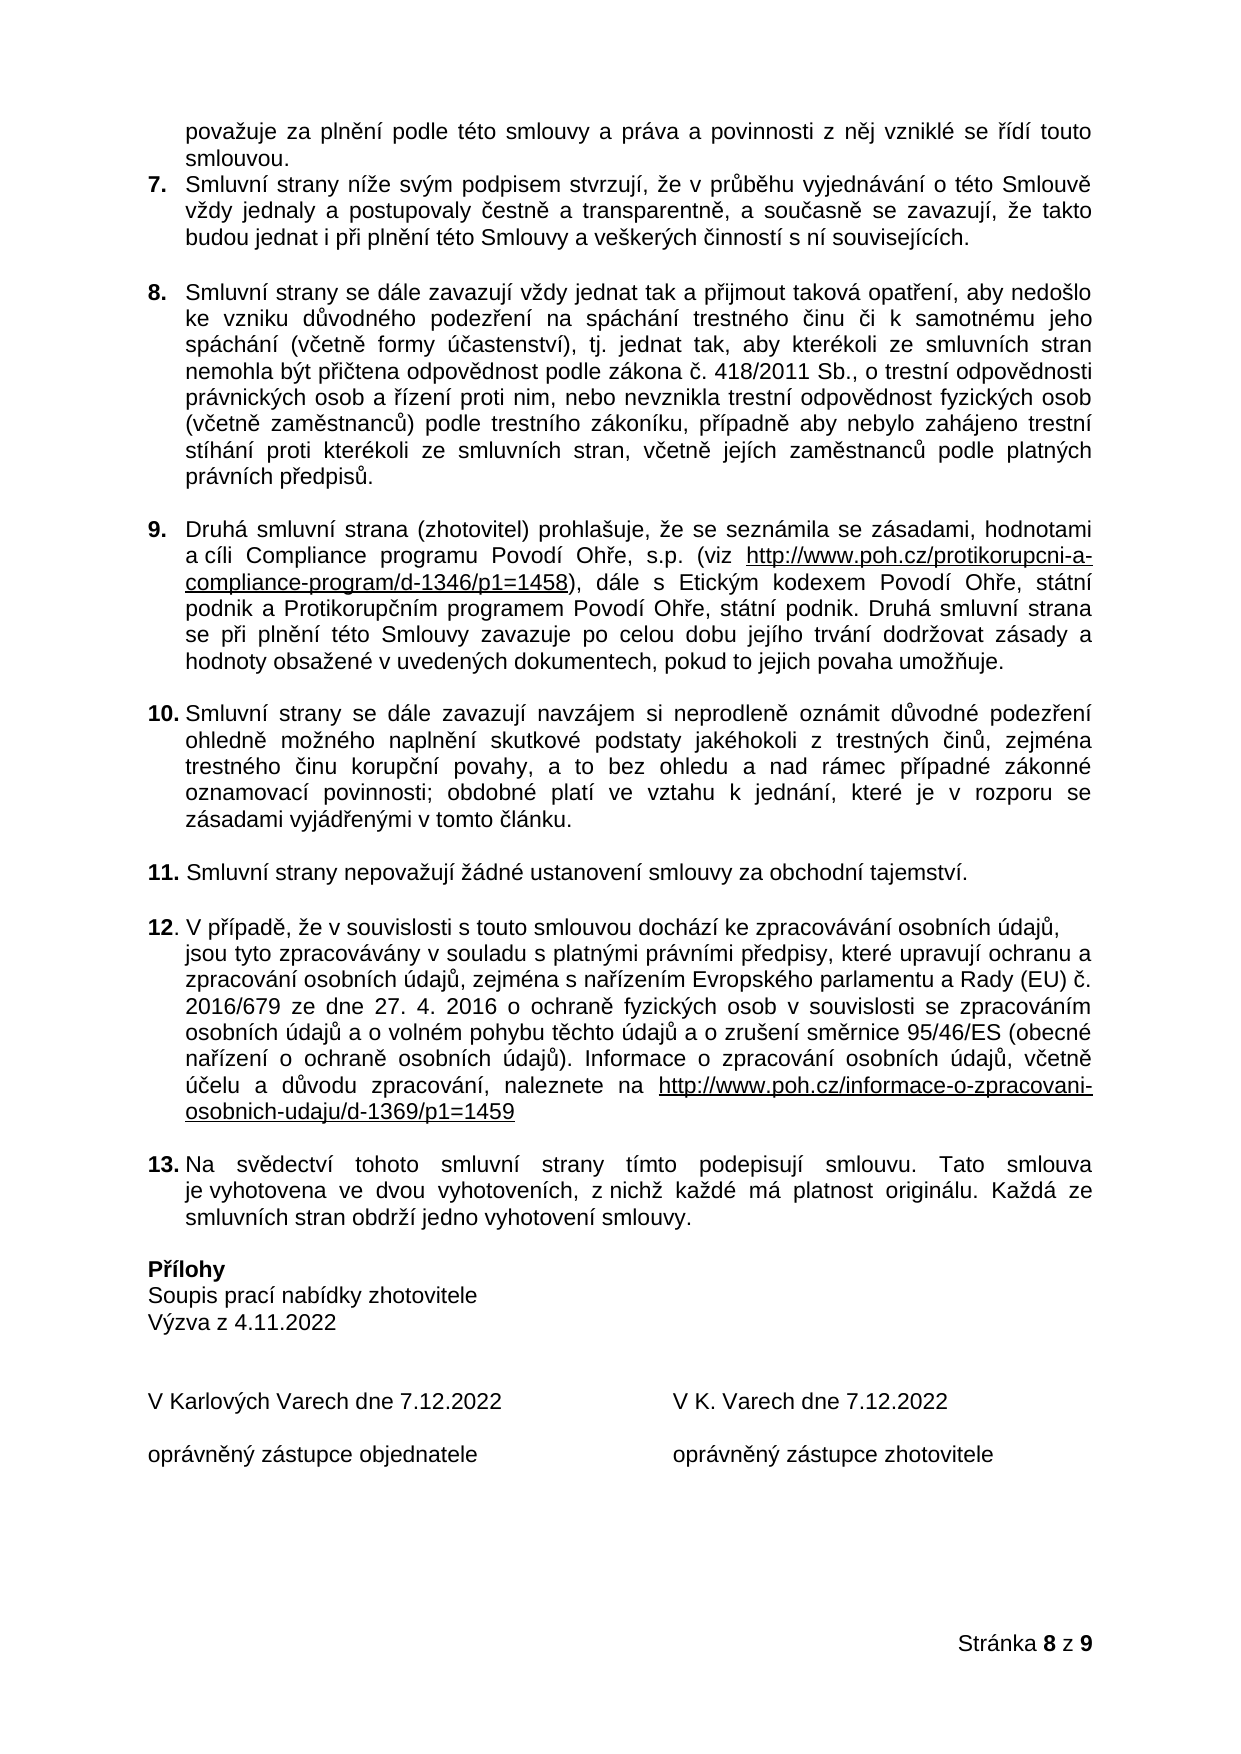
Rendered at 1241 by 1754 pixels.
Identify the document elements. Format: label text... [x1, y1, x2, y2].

text jsou tyto zpracovávány v souladu s platnými právními předpisy, které upravují ochranu a zpracování osobních údajů, zejména s nařízením Evropského parlamentu a Rady (EU) č. 2016/679 ze dne 27. 4. 2016 o ochraně fyzických osob v souvislosti se zpracováním osobních údajů a o volném pohybu těchto údajů a o zrušení směrnice 95/46/ES (obecné nařízení o ochraně osobních údajů). Informace o zpracování osobních údajů, včetně účelu a důvodu zpracování, naleznete na http://www.poh.cz/informace-o-zpracovani-osobnich-udaju/d-1369/p1=1459 [185, 940, 1093, 1124]
text Výzva z 4.11.2022 [148, 1309, 1093, 1335]
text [148, 118, 1093, 171]
text Soupis prací nabídky zhotovitele [148, 1282, 1093, 1309]
text 8. Smluvní strany se dále zavazují vždy jednat tak a přijmout taková opatření, aby nedošlo ke vzniku důvodného podezření na spáchání trestného činu či k samotnému jeho spáchání (včetně formy účastenství), tj. jednat tak, aby kterékoli ze smluvních stran nemohla být přičtena odpovědnost podle zákona č. 418/2011 Sb., o trestní odpovědnosti právnických osob a řízení proti nim, nebo nevznikla trestní odpovědnost fyzických osob (včetně zaměstnanců) podle trestního zákoníku, případně aby nebylo zahájeno trestní stíhání proti kterékoli ze smluvních stran, včetně jejích zaměstnanců podle platných právních předpisů. [148, 279, 1093, 489]
text 10. Smluvní strany se dále zavazují navzájem si neprodleně oznámit důvodné podezření ohledně možného naplnění skutkové podstaty jakéhokoli z trestných činů, zejména trestného činu korupční povahy, a to bez ohledu a nad rámec případné zákonné oznamovací povinnosti; obdobné platí ve vztahu k jednání, které je v rozporu se zásadami vyjádřenými v tomto článku. [148, 700, 1093, 832]
text V Karlových Varech dne 7.12.2022 V K. Varech dne 7.12.2022 [148, 1388, 1093, 1414]
list Na svědectví tohoto smluvní strany tímto podepisují smlouvu. Tato smlouva je vyhotovena ve dvou vyhotoveních, z nichž každé má platnost originálu. Každá ze smluvních stran obdrží jedno vyhotovení smlouvy. [148, 1151, 1093, 1230]
text 12. V případě, že v souvislosti s touto smlouvou dochází ke zpracovávání osobních údajů, [148, 913, 1093, 940]
text 11. Smluvní strany nepovažují žádné ustanovení smlouvy za obchodní tajemství. [148, 858, 1093, 885]
text 9. Druhá smluvní strana (zhotovitel) prohlašuje, že se seznámila se zásadami, hodnotami a cíli Compliance programu Povodí Ohře, s.p. (viz http://www.poh.cz/protikorupcni-a-compliance-program/d-1346/p1=1458), dále s Etickým kodexem Povodí Ohře, státní podnik a Protikorupčním programem Povodí Ohře, státní podnik. Druhá smluvní strana se při plnění této Smlouvy zavazuje po celou dobu jejího trvání dodržovat zásady a hodnoty obsažené v uvedených dokumentech, pokud to jejich povaha umožňuje. [148, 516, 1093, 674]
text 7. Smluvní strany níže svým podpisem stvrzují, že v průběhu vyjednávání o této Smlouvě vždy jednaly a postupovaly čestně a transparentně, a současně se zavazují, že takto budou jednat i při plnění této Smlouvy a veškerých činností s ní souvisejících. [148, 171, 1093, 250]
text oprávněný zástupce objednatele oprávněný zástupce zhotovitele [148, 1441, 1093, 1467]
text Přílohy [148, 1256, 1093, 1282]
